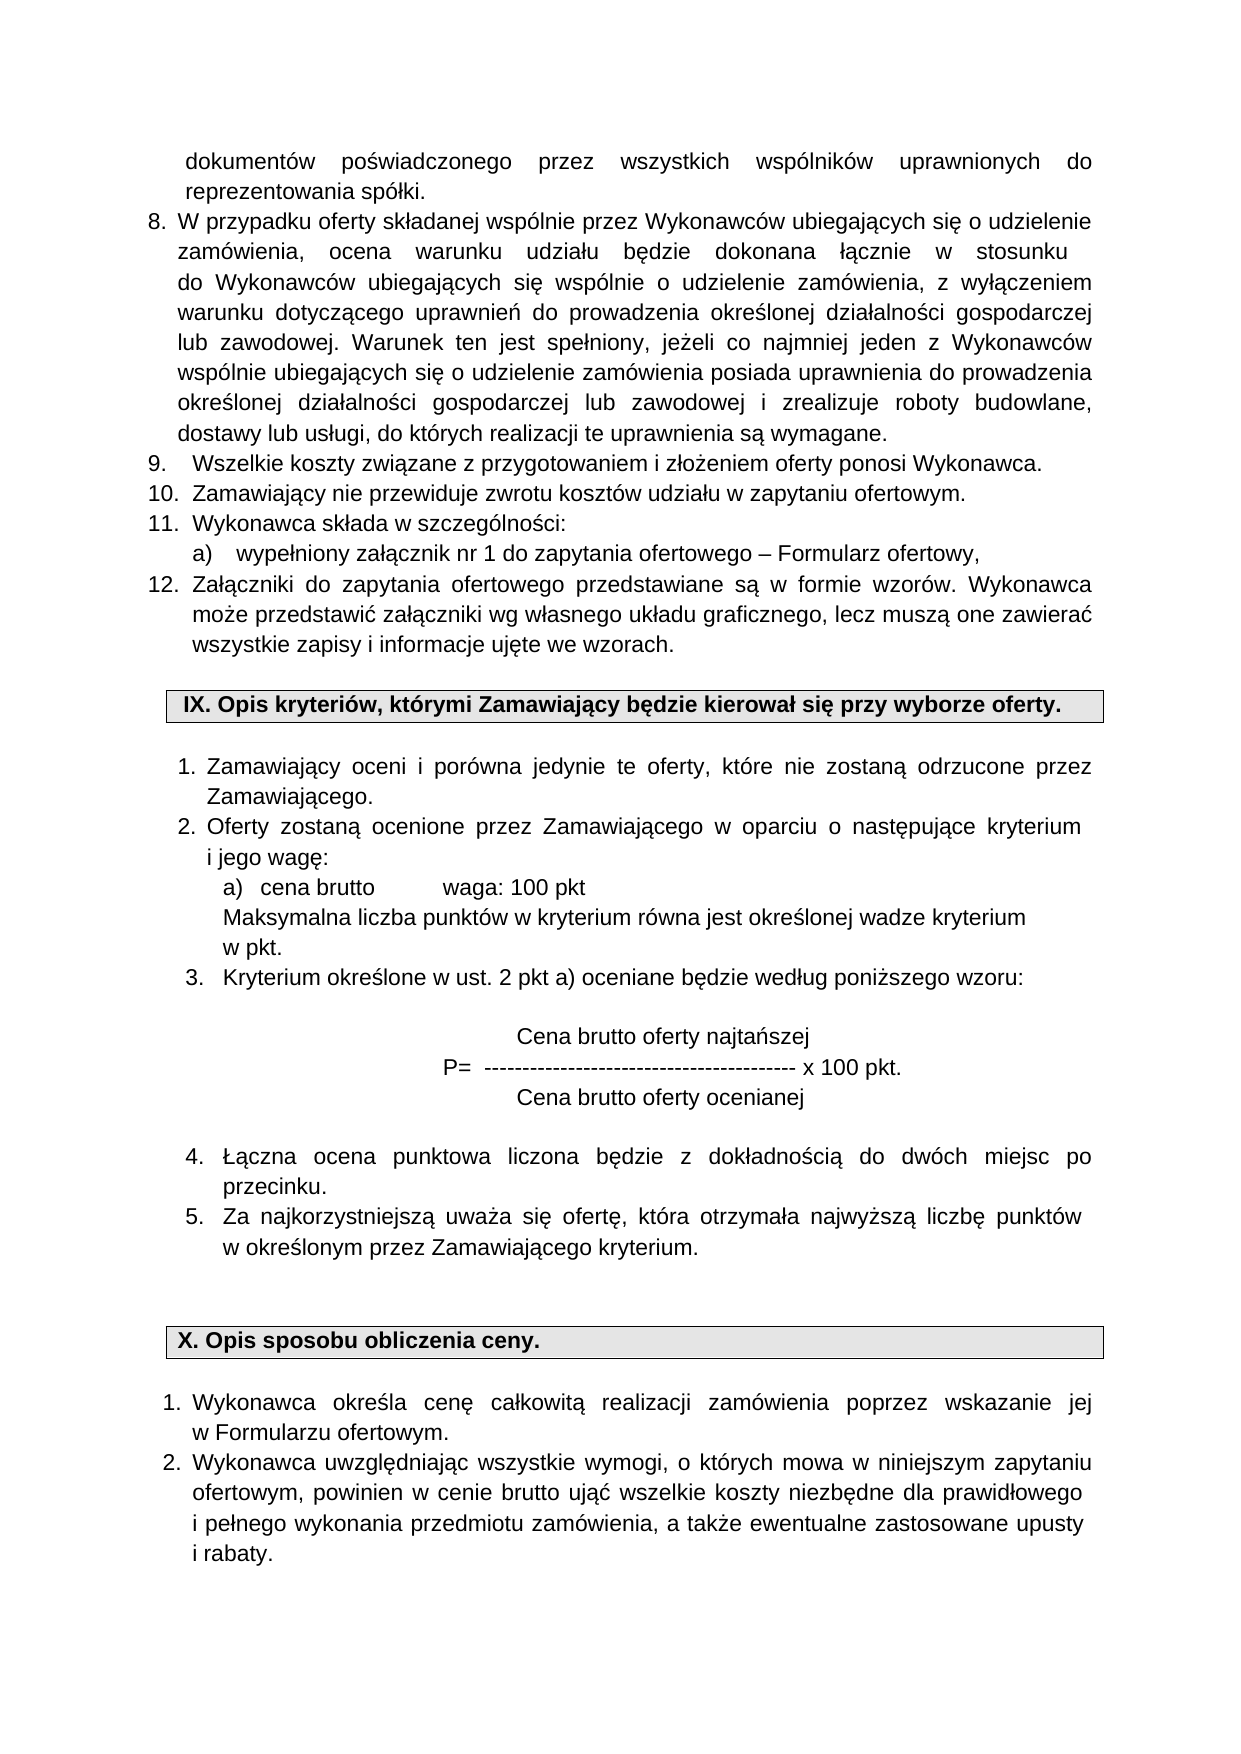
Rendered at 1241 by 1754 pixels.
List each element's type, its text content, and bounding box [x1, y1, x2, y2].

table_header IX. Opis kryteriów, którymi Zamawiający będzie kierował się przy wyborze oferty. [167, 691, 1103, 722]
list Łączna ocena punktowa liczona będzie z dokładnością do dwóch miejsc po przecinku. [185, 1143, 1093, 1199]
table_header X. Opis sposobu obliczenia ceny. [167, 1327, 1103, 1357]
list Oferty zostaną ocenione przez Zamawiającego w oparciu o następujące kryterium i jego wagę: [177, 813, 1093, 870]
list cena brutto waga: 100 pkt [223, 874, 1093, 900]
text Cena brutto oferty ocenianej [443, 1084, 1093, 1110]
list Maksymalna liczba punktów w kryterium równa jest określonej wadze kryterium w pkt. [223, 904, 1093, 960]
text P= ----------------------------------------- x 100 pkt. [369, 1053, 1093, 1080]
list Za najkorzystniejszą uważa się ofertę, która otrzymała najwyższą liczbę punktów w określonym przez Zamawiającego kryterium. [185, 1203, 1093, 1261]
list Wykonawca uwzględniając wszystkie wymogi, o których mowa w niniejszym zapytaniu ofertowym, powinien w cenie brutto ująć wszelkie koszty niezbędne dla prawidłowego i pełnego wykonania przedmiotu zamówienia, a także ewentualne zastosowane upusty i rabaty. [162, 1449, 1093, 1566]
list Wykonawca składa w szczególności: [148, 510, 1093, 536]
list wypełniony załącznik nr 1 do zapytania ofertowego – Formularz ofertowy, [192, 540, 1093, 567]
list Wszelkie koszty związane z przygotowaniem i złożeniem oferty ponosi Wykonawca. [148, 450, 1093, 476]
list Wykonawca określa cenę całkowitą realizacji zamówienia poprzez wskazanie jej w Formularzu ofertowym. [162, 1389, 1093, 1445]
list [148, 148, 1093, 204]
list Załączniki do zapytania ofertowego przedstawiane są w formie wzorów. Wykonawca może przedstawić załączniki wg własnego układu graficznego, lecz muszą one zawierać wszystkie zapisy i informacje ujęte we wzorach. [148, 571, 1093, 657]
list Zamawiający nie przewiduje zwrotu kosztów udziału w zapytaniu ofertowym. [148, 480, 1093, 506]
list Zamawiający oceni i porówna jedynie te oferty, które nie zostaną odrzucone przez Zamawiającego. [177, 753, 1093, 809]
list W przypadku oferty składanej wspólnie przez Wykonawców ubiegających się o udzielenie zamówienia, ocena warunku udziału będzie dokonana łącznie w stosunku do Wykonawców ubiegających się wspólnie o udzielenie zamówienia, z wyłączeniem warunku dotyczącego uprawnień do prowadzenia określonej działalności gospodarczej lub zawodowej. Warunek ten jest spełniony, jeżeli co najmniej jeden z Wykonawców wspólnie ubiegających się o udzielenie zamówienia posiada uprawnienia do prowadzenia określonej działalności gospodarczej lub zawodowej i zrealizuje roboty budowlane, dostawy lub usługi, do których realizacji te uprawnienia są wymagane. [148, 208, 1093, 446]
text Cena brutto oferty najtańszej [443, 1023, 1093, 1049]
list Kryterium określone w ust. 2 pkt a) oceniane będzie według poniższego wzoru: [185, 964, 1093, 991]
